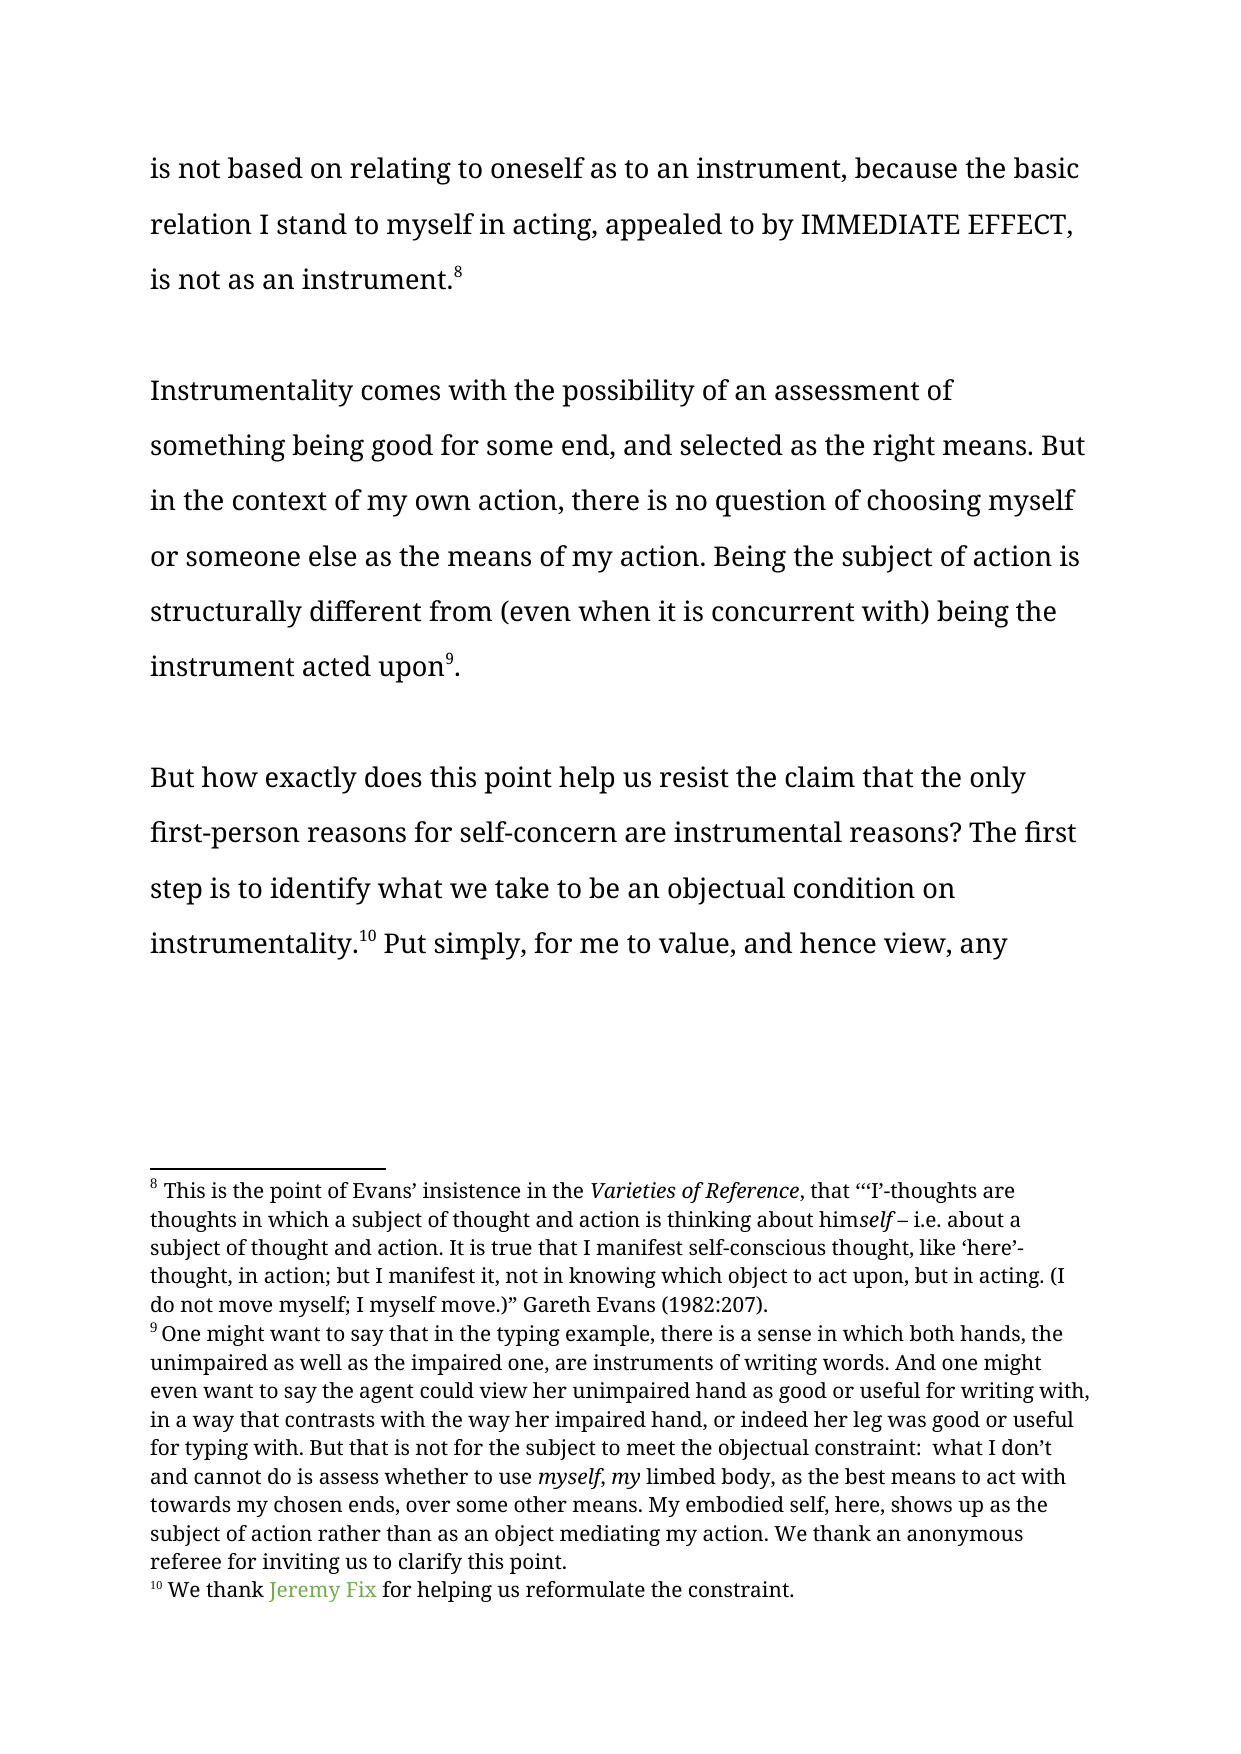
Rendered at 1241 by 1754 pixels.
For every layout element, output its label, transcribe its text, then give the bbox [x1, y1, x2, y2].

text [150, 150, 1090, 297]
text But how exactly does this point help us resist the claim that the only first-person reasons for self-concern are instrumental reasons? The first step is to identify what we take to be an objectual condition on instrumentality. Put simply, for me to value, and hence view, any thing as a means, or an instrument, is for me to view it as an object of use to some ends. This constraint can be put as follows: [150, 758, 1090, 1017]
text Instrumentality comes with the possibility of an assessment of something being good for some end, and selected as the right means. But in the context of my own action, there is no question of choosing myself or someone else as the means of my action. Being the subject of action is structurally different from (even when it is concurrent with) being the instrument acted upon. [150, 371, 1090, 685]
